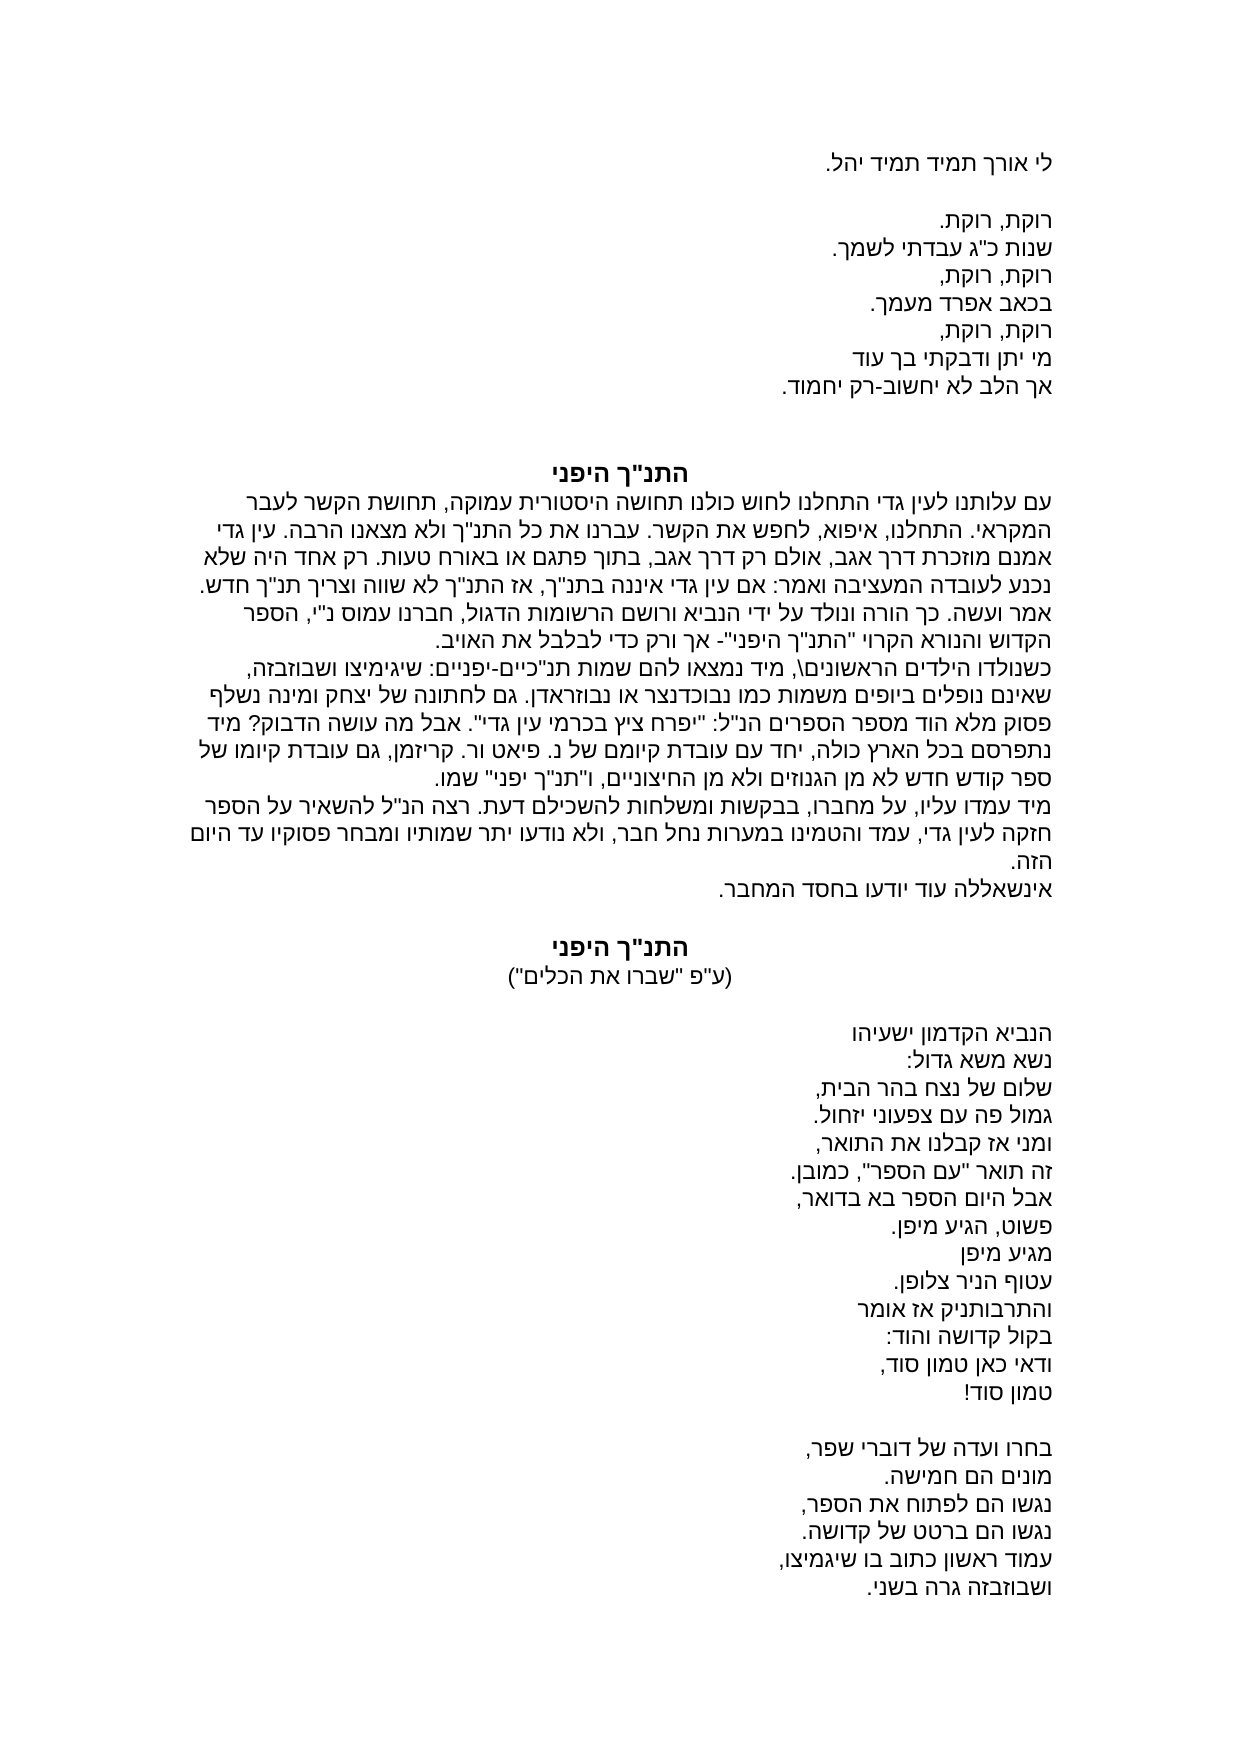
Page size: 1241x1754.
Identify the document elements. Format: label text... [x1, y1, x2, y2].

text גמול פה עם צפעוני יזחול. [187, 1102, 1053, 1129]
text מגיע מיפן [187, 1240, 1053, 1267]
text עמוד ראשון כתוב בו שיגמיצו, [187, 1546, 1053, 1572]
text כשנולדו הילדים הראשונים\, מיד נמצאו להם שמות תנ"כיים-יפניים: שיגימיצו ושבוזבזה, שאינם נופלים ביופים משמות כמו נבוכדנצר או נבוזראדן. גם לחתונה של יצחק ומינה נשלף פסוק מלא הוד מספר הספרים הנ"ל: "יפרח ציץ בכרמי עין גדי". אבל מה עושה הדבוק? מיד נתפרסם בכל הארץ כולה, יחד עם עובדת קיומם של נ. פיאט ור. קריזמן, גם עובדת קיומו של ספר קודש חדש לא מן הגנוזים ולא מן החיצוניים, ו"תנ"ך יפני" שמו. [187, 655, 1053, 791]
text מיד עמדו עליו, על מחברו, בבקשות ומשלחות להשכילם דעת. רצה הנ"ל להשאיר על הספר חזקה לעין גדי, עמד והטמינו במערות נחל חבר, ולא נודעו יתר שמותיו ומבחר פסוקיו עד היום הזה. [187, 793, 1053, 874]
text נגשו הם ברטט של קדושה. [187, 1518, 1053, 1544]
text עם עלותנו לעין גדי התחלנו לחוש כולנו תחושה היסטורית עמוקה, תחושת הקשר לעבר המקראי. התחלנו, איפוא, לחפש את הקשר. עברנו את כל התנ"ך ולא מצאנו הרבה. עין גדי אמנם מוזכרת דרך אגב, אולם רק דרך אגב, בתוך פתגם או באורח טעות. רק אחד היה שלא נכנע לעובדה המעציבה ואמר: אם עין גדי איננה בתנ"ך, אז התנ"ך לא שווה וצריך תנ"ך חדש. אמר ועשה. כך הורה ונולד על ידי הנביא ורושם הרשומות הדגול, חברנו עמוס נ"י, הספר הקדוש והנורא הקרוי "התנ"ך היפני"- אך ורק כדי לבלבל את האויב. [187, 489, 1053, 653]
text והתרבותניק אז אומר [187, 1296, 1053, 1322]
text טמון סוד! [187, 1378, 1053, 1405]
text נשא משא גדול: [187, 1047, 1053, 1073]
text הנביא הקדמון ישעיהו [187, 1019, 1053, 1046]
text רוקת, רוקת, [187, 317, 1053, 344]
text בקול קדושה והוד: [187, 1323, 1053, 1349]
text זה תואר "עם הספר", כמובן. [187, 1158, 1053, 1184]
text פשוט, הגיע מיפן. [187, 1213, 1053, 1239]
text התנ"ך היפני [187, 459, 1053, 488]
text רוקת, רוקת, [187, 262, 1053, 288]
text מונים הם חמישה. [187, 1463, 1053, 1489]
text התנ"ך היפני [187, 932, 1053, 961]
text בחרו ועדה של דוברי שפר, [187, 1435, 1053, 1462]
text מי יתן ודבקתי בך עוד [187, 345, 1053, 371]
text בכאב אפרד מעמך. [187, 290, 1053, 316]
text אך הלב לא יחשוב-רק יחמוד. [187, 373, 1053, 399]
text ודאי כאן טמון סוד, [187, 1351, 1053, 1377]
text לי אורך תמיד תמיד יהל. [187, 150, 1053, 176]
text נגשו הם לפתוח את הספר, [187, 1491, 1053, 1517]
text אינשאללה עוד יודעו בחסד המחבר. [187, 876, 1053, 902]
text אבל היום הספר בא בדואר, [187, 1185, 1053, 1212]
text עטוף הניר צלופן. [187, 1268, 1053, 1294]
text שלום של נצח בהר הבית, [187, 1075, 1053, 1101]
text ושבוזבזה גרה בשני. [187, 1573, 1053, 1600]
text רוקת, רוקת. [187, 207, 1053, 233]
text ומני אז קבלנו את התואר, [187, 1130, 1053, 1156]
text שנות כ"ג עבדתי לשמך. [187, 234, 1053, 261]
text (ע"פ "שברו את הכלים") [187, 963, 1053, 989]
